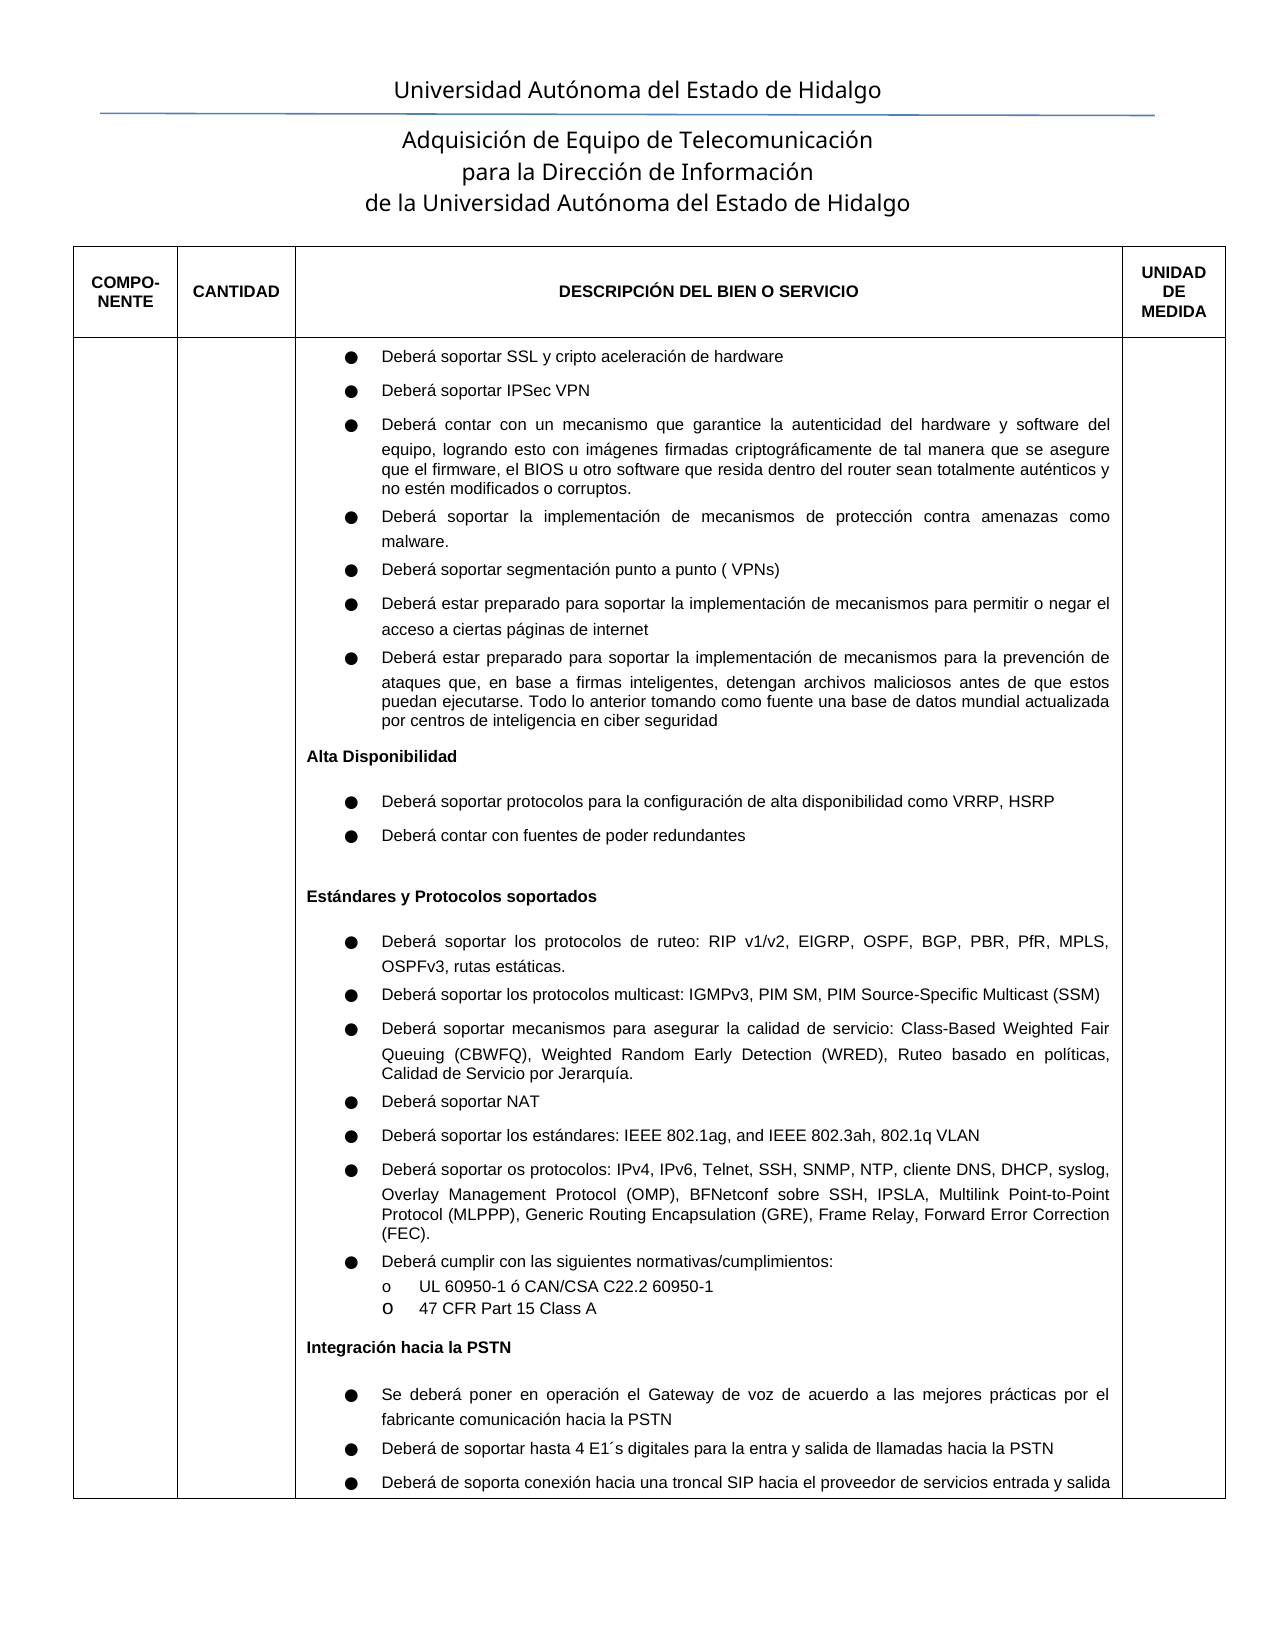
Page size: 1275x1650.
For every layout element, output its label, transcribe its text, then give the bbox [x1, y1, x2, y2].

table_header CANTIDAD [178, 247, 295, 337]
table_header COMPO-NENTE [74, 247, 177, 337]
table_cell 1 [178, 338, 295, 1498]
table_cell 2 [74, 338, 177, 1498]
table_header UNIDAD DE MEDIDA [1123, 247, 1225, 337]
table_header DESCRIPCIÓN DEL BIEN O SERVICIO [296, 247, 1122, 337]
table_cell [296, 338, 1122, 1498]
table_cell [1123, 338, 1225, 1498]
